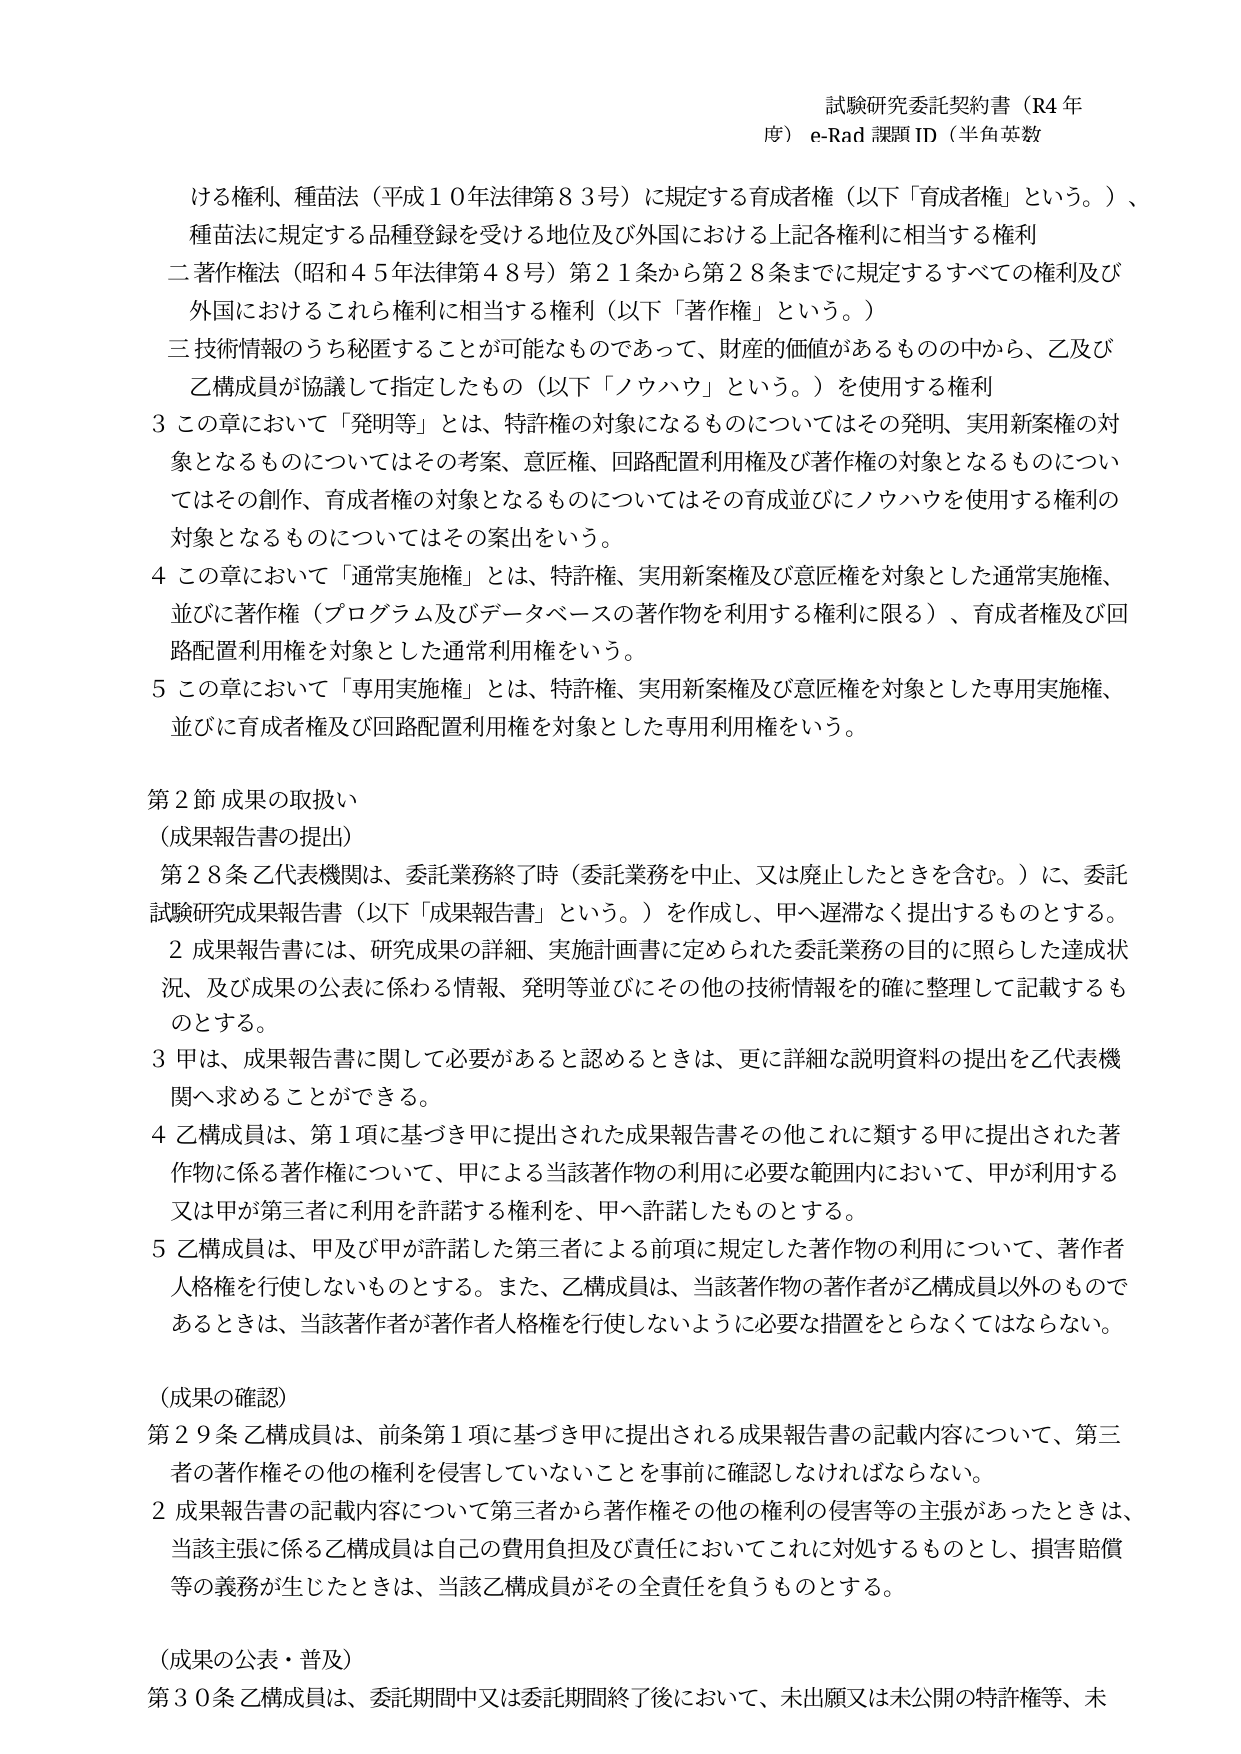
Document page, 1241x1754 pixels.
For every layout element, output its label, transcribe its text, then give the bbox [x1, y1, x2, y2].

text ２ 成果報告書の記載内容について第三者から著作権その他の権利の侵害等の主張があったときは、当該主張に係る乙構成員は自己の費用負担及び責任においてこれに対処するものとし、損害賠償等の義務が生じたときは、当該乙構成員がその全責任を負うものとする。 [148, 1493, 1123, 1602]
text のとする。 [170, 1008, 1146, 1037]
text （成果報告書の提出） [148, 819, 1146, 852]
text （成果の確認） [148, 1380, 1146, 1413]
text ４ 乙構成員は、第１項に基づき甲に提出された成果報告書その他これに類する甲に提出された著作物に係る著作権について、甲による当該著作物の利用に必要な範囲内において、甲が利用する又は甲が第三者に利用を許諾する権利を、甲へ許諾したものとする。 [148, 1117, 1123, 1226]
text ５ 乙構成員は、甲及び甲が許諾した第三者による前項に規定した著作物の利用について、著作者人格権を行使しないものとする。また、乙構成員は、当該著作物の著作者が乙構成員以外のものであるときは、当該著作者が著作者人格権を行使しないように必要な措置をとらなくてはならない。 [148, 1231, 1129, 1339]
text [148, 1679, 1124, 1712]
text ３ 甲は、成果報告書に関して必要があると認めるときは、更に詳細な説明資料の提出を乙代表機関へ求めることができる。 [148, 1042, 1123, 1112]
text 第２９条 乙構成員は、前条第１項に基づき甲に提出される成果報告書の記載内容について、第三者の著作権その他の権利を侵害していないことを事前に確認しなければならない。 [148, 1417, 1123, 1488]
text 第２節 成果の取扱い [148, 782, 1146, 815]
text 三 技術情報のうち秘匿することが可能なものであって、財産的価値があるものの中から、乙及び乙構成員が協議して指定したもの（以下「ノウハウ」という。）を使用する権利 [167, 331, 1124, 402]
text 第２８条 乙代表機関は、委託業務終了時（委託業務を中止、又は廃止したときを含む。）に、委託試験研究成果報告書（以下「成果報告書」という。）を作成し、甲へ遅滞なく提出するものとする。 ２ 成果報告書には、研究成果の詳細、実施計画書に定められた委託業務の目的に照らした達成状況、及び成果の公表に係わる情報、発明等並びにその他の技術情報を的確に整理して記載するも [148, 857, 1129, 1003]
text ける権利、種苗法（平成１０年法律第８３号）に規定する育成者権（以下「育成者権」という。）、種苗法に規定する品種登録を受ける地位及び外国における上記各権利に相当する権利 [189, 179, 1129, 250]
text （成果の公表・普及） [148, 1642, 1146, 1675]
text 二 著作権法（昭和４５年法律第４８号）第２１条から第２８条までに規定するすべての権利及び外国におけるこれら権利に相当する権利（以下「著作権」という。） [167, 255, 1123, 326]
text ３ この章において「発明等」とは、特許権の対象になるものについてはその発明、実用新案権の対象となるものについてはその考案、意匠権、回路配置利用権及び著作権の対象となるものについてはその創作、育成者権の対象となるものについてはその育成並びにノウハウを使用する権利の対象となるものについてはその案出をいう。 [148, 407, 1123, 553]
text ４ この章において「通常実施権」とは、特許権、実用新案権及び意匠権を対象とした通常実施権、並びに著作権（プログラム及びデータベースの著作物を利用する権利に限る）、育成者権及び回路配置利用権を対象とした通常利用権をいう。 [148, 558, 1129, 666]
text ５ この章において「専用実施権」とは、特許権、実用新案権及び意匠権を対象とした専用実施権、並びに育成者権及び回路配置利用権を対象とした専用利用権をいう。 [148, 671, 1129, 742]
